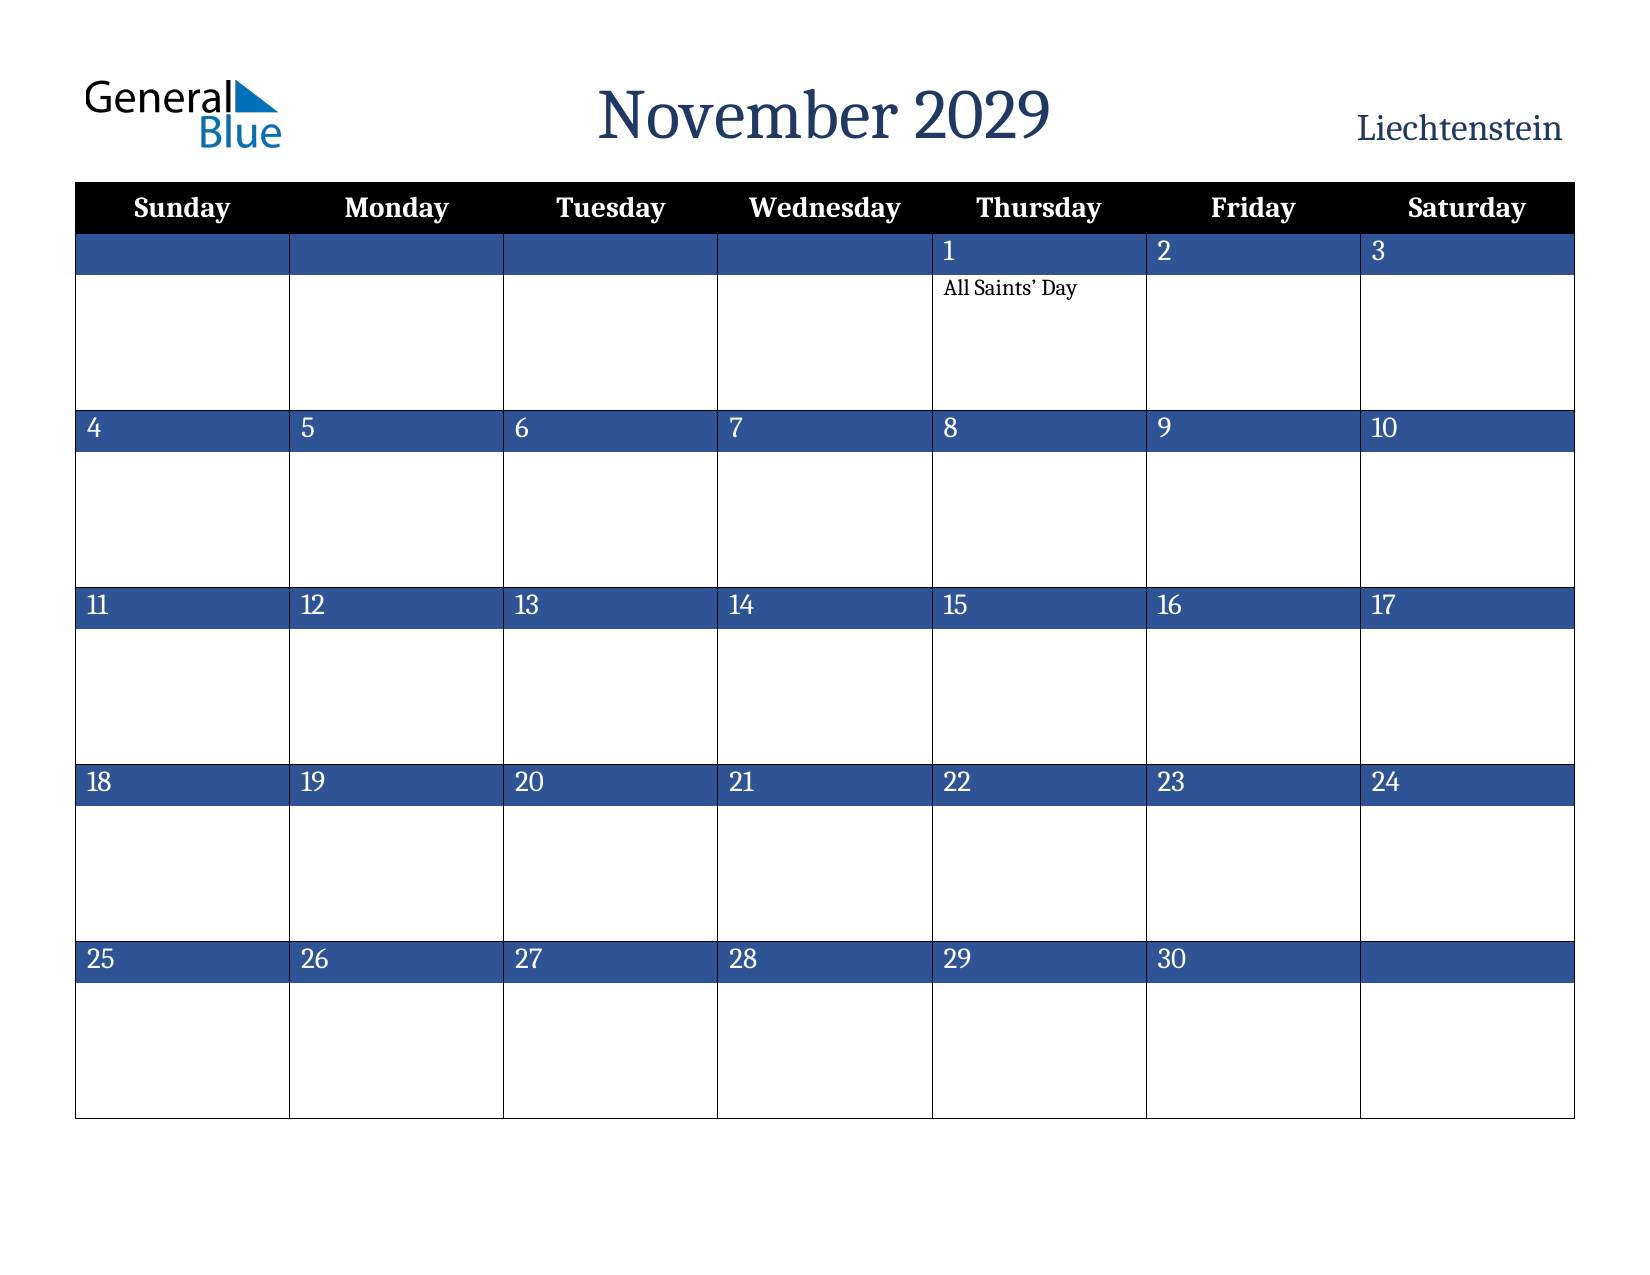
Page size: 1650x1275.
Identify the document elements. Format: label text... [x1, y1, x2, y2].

table_cell [290, 629, 503, 764]
table_cell 16 [1147, 588, 1360, 629]
table_cell [290, 234, 503, 275]
table_cell 24 [1361, 765, 1574, 806]
table_cell [504, 806, 717, 941]
table_cell Friday [1147, 183, 1360, 233]
table_cell [76, 452, 289, 587]
table_cell [718, 275, 932, 410]
table_cell 8 [933, 411, 1146, 452]
table_cell [1361, 275, 1574, 410]
table_cell [933, 629, 1146, 764]
table_cell 1 [933, 234, 1146, 275]
table_cell [76, 806, 289, 941]
table_cell [290, 806, 503, 941]
table_cell 18 [76, 765, 289, 806]
table_cell 2 [1147, 234, 1360, 275]
table_cell 22 [933, 765, 1146, 806]
table_cell [76, 275, 289, 410]
table_cell [290, 452, 503, 587]
table_cell [290, 275, 503, 410]
table_cell 21 [718, 765, 932, 806]
table_cell [718, 806, 932, 941]
table_cell 19 [290, 765, 503, 806]
table_cell [504, 275, 717, 410]
table_cell [1147, 452, 1360, 587]
table_cell 29 [933, 942, 1146, 983]
table_cell [1147, 983, 1360, 1118]
table_cell [1361, 983, 1574, 1118]
table_cell 5 [290, 411, 503, 452]
table_cell 27 [504, 942, 717, 983]
table_cell 6 [504, 411, 717, 452]
table_cell 15 [933, 588, 1146, 629]
table_cell [1361, 942, 1574, 983]
table_cell [290, 983, 503, 1118]
table_cell [718, 629, 932, 764]
table_cell [933, 806, 1146, 941]
picture [86, 80, 281, 148]
table_cell 4 [76, 411, 289, 452]
table_cell [1361, 452, 1574, 587]
table_cell [933, 983, 1146, 1118]
table_cell [1147, 629, 1360, 764]
table_cell 7 [718, 411, 932, 452]
table_cell 9 [1147, 411, 1360, 452]
table_header Liechtenstein [1146, 75, 1574, 182]
table_cell Wednesday [718, 183, 932, 233]
table_cell [504, 452, 717, 587]
table_cell [504, 629, 717, 764]
table_cell 26 [290, 942, 503, 983]
table_cell [504, 234, 717, 275]
table_cell [718, 983, 932, 1118]
table_cell [1361, 806, 1574, 941]
table_cell 3 [1361, 234, 1574, 275]
table_cell Thursday [933, 183, 1146, 233]
table_cell [504, 983, 717, 1118]
table_cell All Saints’ Day [933, 275, 1146, 410]
table_cell 28 [718, 942, 932, 983]
table_cell 25 [76, 942, 289, 983]
table_cell [76, 234, 289, 275]
table_header November 2029 [504, 75, 1146, 182]
table_cell 12 [290, 588, 503, 629]
table_cell 11 [76, 588, 289, 629]
table_cell [718, 452, 932, 587]
table_cell Tuesday [504, 183, 717, 233]
table_cell [1147, 275, 1360, 410]
table_cell 13 [504, 588, 717, 629]
table_cell Monday [290, 183, 503, 233]
table_header [76, 75, 503, 182]
table_cell 10 [1361, 411, 1574, 452]
table_cell [1361, 629, 1574, 764]
table_cell 17 [1361, 588, 1574, 629]
table_cell 30 [1147, 942, 1360, 983]
table_cell [933, 452, 1146, 587]
table_cell 14 [718, 588, 932, 629]
table_cell Saturday [1361, 183, 1574, 233]
table_cell Sunday [76, 183, 289, 233]
table_cell 20 [504, 765, 717, 806]
table_cell [76, 983, 289, 1118]
table_cell 23 [1147, 765, 1360, 806]
table_cell [718, 234, 932, 275]
table_cell [1147, 806, 1360, 941]
table_cell [76, 629, 289, 764]
